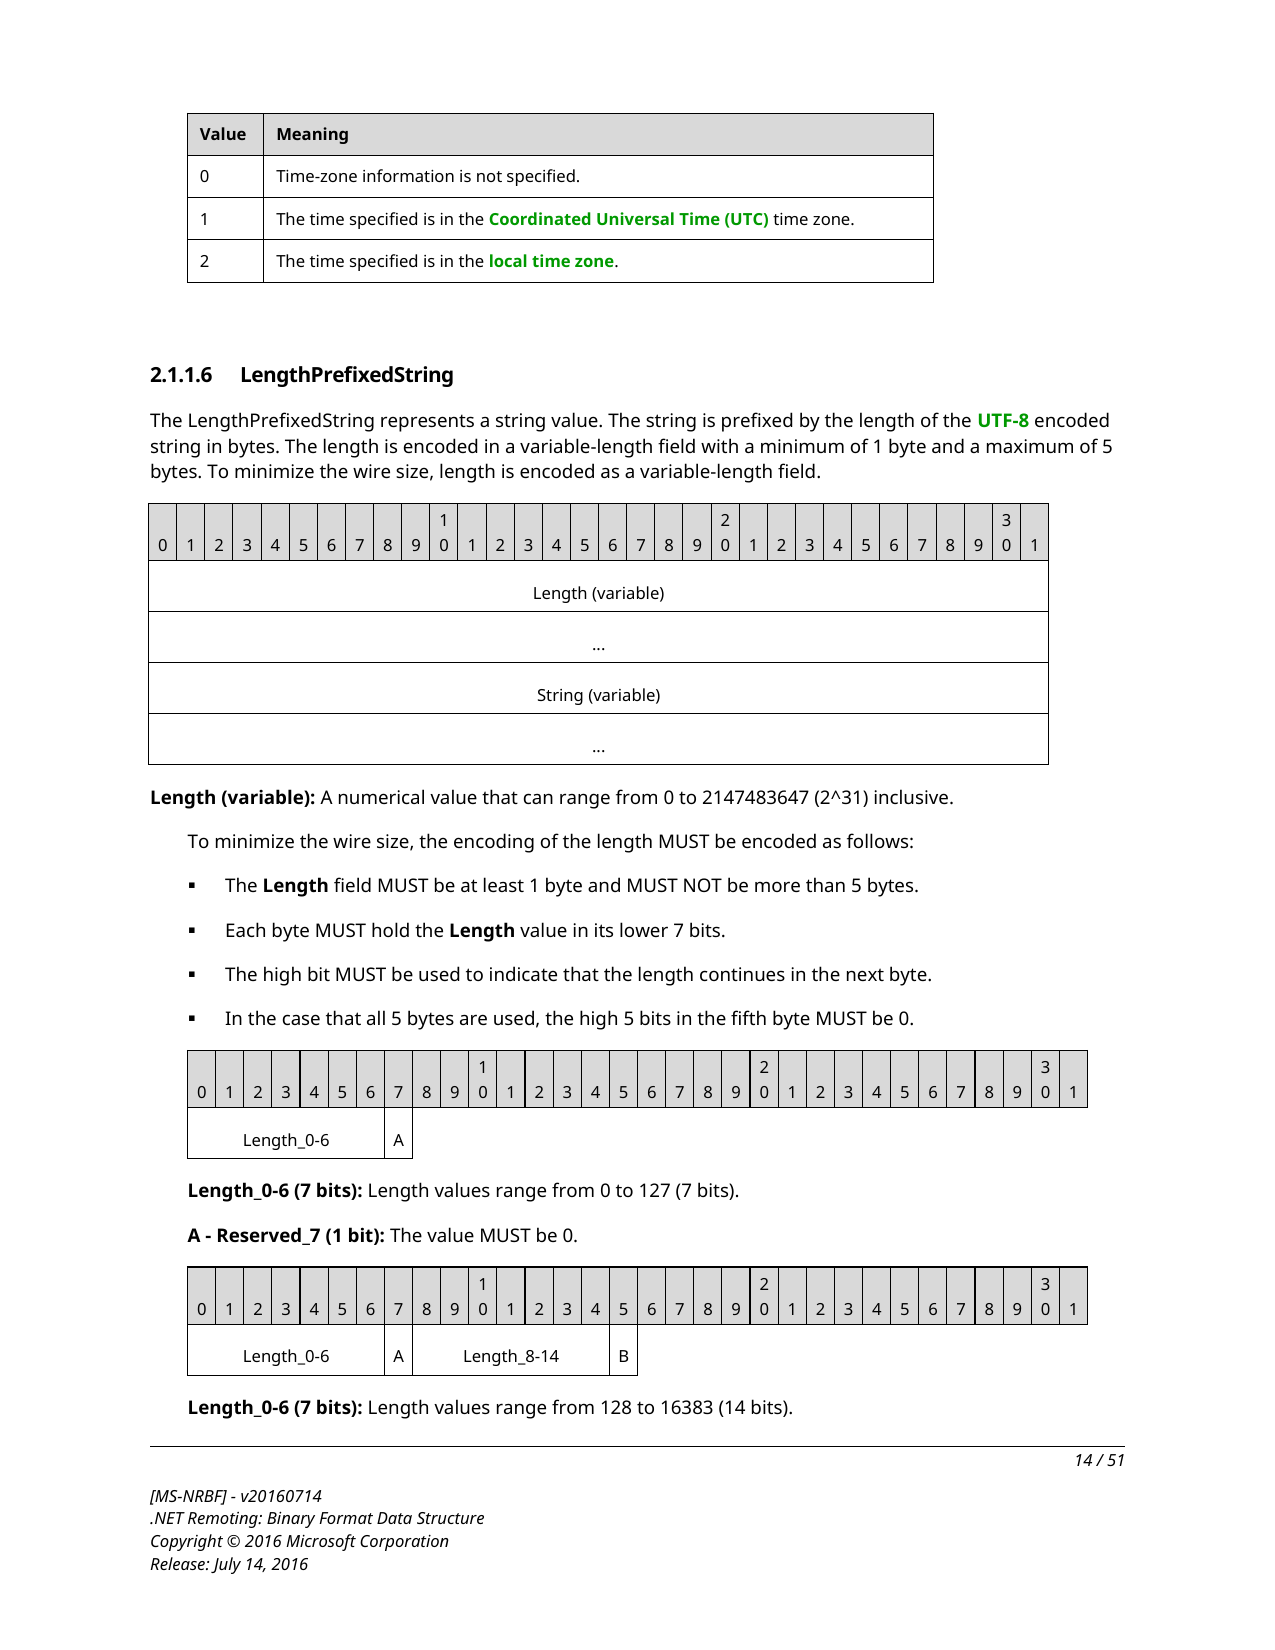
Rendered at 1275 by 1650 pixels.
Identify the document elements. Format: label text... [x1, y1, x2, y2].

table_header 2 [768, 504, 795, 560]
table_header 9 [683, 504, 711, 560]
table_header 1 [740, 504, 767, 560]
table_header 4 [863, 1051, 890, 1107]
table_header 7 [385, 1268, 412, 1324]
table_header 1 [458, 504, 486, 560]
table_header 5 [329, 1268, 356, 1324]
table_header 3 [272, 1268, 299, 1324]
table_cell Length_8-14 [413, 1325, 609, 1375]
table_header 1 0 [469, 1268, 496, 1324]
table_header 7 [627, 504, 654, 560]
table_header 1 [216, 1051, 243, 1107]
table_header 7 [666, 1268, 693, 1324]
table_header 9 [965, 504, 992, 560]
table_header 9 [722, 1051, 749, 1107]
table_header 4 [301, 1051, 328, 1107]
table_header 7 [908, 504, 936, 560]
table_header 2 [526, 1051, 553, 1107]
table_header 9 [1004, 1268, 1031, 1324]
table_header 6 [599, 504, 626, 560]
table_header 1 0 [469, 1051, 496, 1107]
table_header 2 0 [751, 1051, 778, 1107]
table_header 8 [374, 504, 401, 560]
table_header 3 [796, 504, 823, 560]
table_header 1 [216, 1268, 243, 1324]
table_header 2 [205, 504, 232, 560]
table_header 2 [807, 1051, 834, 1107]
table_header 2 [244, 1051, 271, 1107]
table_header Meaning [264, 114, 933, 155]
table_header 5 [329, 1051, 356, 1107]
table_header 4 [824, 504, 851, 560]
table_header 4 [582, 1268, 609, 1324]
table_header 5 [891, 1051, 918, 1107]
table_header 5 [610, 1268, 637, 1324]
text A - Reserved_7 (1 bit): The value MUST be 0. [187, 1222, 1125, 1248]
table_cell A [385, 1325, 412, 1375]
text Length (variable): A numerical value that can range from 0 to 2147483647 (2^31) inclusive. [150, 784, 1125, 809]
table_header 8 [655, 504, 682, 560]
table_header 1 [1060, 1051, 1087, 1107]
table_header 9 [722, 1268, 749, 1324]
table_header 7 [947, 1051, 974, 1107]
table_header 5 [610, 1051, 637, 1107]
table_header 2 [487, 504, 514, 560]
table_header 8 [413, 1051, 440, 1107]
table_header 4 [582, 1051, 609, 1107]
table_header 1 [497, 1268, 524, 1324]
text To minimize the wire size, the encoding of the length MUST be encoded as follows: [187, 828, 1125, 854]
table_header 8 [976, 1268, 1003, 1324]
table_header 2 [807, 1268, 834, 1324]
table_header 9 [402, 504, 429, 560]
table_header 1 [497, 1051, 524, 1107]
table_header 5 [852, 504, 879, 560]
table_header Value [188, 114, 263, 155]
table_header 1 [177, 504, 204, 560]
table_header 2 [526, 1268, 553, 1324]
table_cell 2 [188, 240, 263, 282]
table_cell B [610, 1325, 637, 1375]
table_cell Length_0-6 [188, 1325, 384, 1375]
list The high bit MUST be used to indicate that the length continues in the next byte. [187, 961, 1125, 987]
table_header 3 [835, 1051, 862, 1107]
table_header 1 [1060, 1268, 1087, 1324]
table_header 6 [919, 1268, 946, 1324]
table_cell String (variable) [149, 663, 1048, 713]
table_header 6 [318, 504, 345, 560]
table_header 1 [1021, 504, 1048, 560]
table_header 2 0 [751, 1268, 778, 1324]
table_header 7 [346, 504, 373, 560]
table_header 1 [779, 1268, 806, 1324]
subtitle LengthPrefixedString [150, 360, 1125, 389]
table_header 9 [441, 1268, 468, 1324]
text The LengthPrefixedString represents a string value. The string is prefixed by the length of the UTF-8 encoded string in bytes. The length is encoded in a variable-length field with a minimum of 1 byte and a maximum of 5 bytes. To minimize the wire size, length is encoded as a variable-length field. [150, 407, 1125, 484]
table_header 3 [515, 504, 542, 560]
table_header 6 [357, 1051, 384, 1107]
table_cell Time-zone information is not specified. [264, 156, 933, 197]
table_header 3 [835, 1268, 862, 1324]
table_header 1 [779, 1051, 806, 1107]
table_header 3 [233, 504, 261, 560]
table_header 7 [385, 1051, 412, 1107]
list Each byte MUST hold the Length value in its lower 7 bits. [187, 917, 1125, 942]
table_header 9 [441, 1051, 468, 1107]
table_cell The time specified is in the Coordinated Universal Time (UTC) time zone. [264, 198, 933, 239]
table_header 4 [262, 504, 289, 560]
table_header 8 [694, 1268, 721, 1324]
table_header 6 [919, 1051, 946, 1107]
table_header 1 0 [430, 504, 457, 560]
table_cell 0 [188, 156, 263, 197]
table_header 3 0 [1032, 1051, 1059, 1107]
table_cell 1 [188, 198, 263, 239]
table_header 6 [638, 1051, 665, 1107]
list In the case that all 5 bytes are used, the high 5 bits in the fifth byte MUST be 0. [187, 1005, 1125, 1031]
text Length_0-6 (7 bits): Length values range from 128 to 16383 (14 bits). [187, 1394, 1125, 1420]
table_header 3 [554, 1268, 581, 1324]
table_header 0 [188, 1268, 215, 1324]
table_header 0 [188, 1051, 215, 1107]
list The Length field MUST be at least 1 byte and MUST NOT be more than 5 bytes. [187, 873, 1125, 898]
table_header 8 [976, 1051, 1003, 1107]
table_header 3 0 [1032, 1268, 1059, 1324]
table_header 8 [937, 504, 964, 560]
table_header 6 [357, 1268, 384, 1324]
table_header 2 0 [712, 504, 739, 560]
table_header 6 [638, 1268, 665, 1324]
table_header 4 [863, 1268, 890, 1324]
table_header 7 [666, 1051, 693, 1107]
table_header 8 [694, 1051, 721, 1107]
table_header 3 0 [993, 504, 1020, 560]
table_header 5 [571, 504, 598, 560]
table_header 9 [1004, 1051, 1031, 1107]
table_header 4 [543, 504, 570, 560]
table_cell Length (variable) [149, 561, 1048, 611]
table_cell The time specified is in the local time zone. [264, 240, 933, 282]
table_header 6 [880, 504, 907, 560]
table_cell A [385, 1108, 412, 1158]
table_header 5 [290, 504, 317, 560]
table_header 4 [301, 1268, 328, 1324]
table_header 2 [244, 1268, 271, 1324]
text Length_0-6 (7 bits): Length values range from 0 to 127 (7 bits). [187, 1178, 1125, 1203]
table_cell ... [149, 714, 1048, 764]
table_header 5 [891, 1268, 918, 1324]
table_cell ... [149, 612, 1048, 662]
table_header 7 [947, 1268, 974, 1324]
table_header 0 [149, 504, 176, 560]
table_cell Length_0-6 [188, 1108, 384, 1158]
table_header 8 [413, 1268, 440, 1324]
table_header 3 [554, 1051, 581, 1107]
table_header 3 [272, 1051, 299, 1107]
